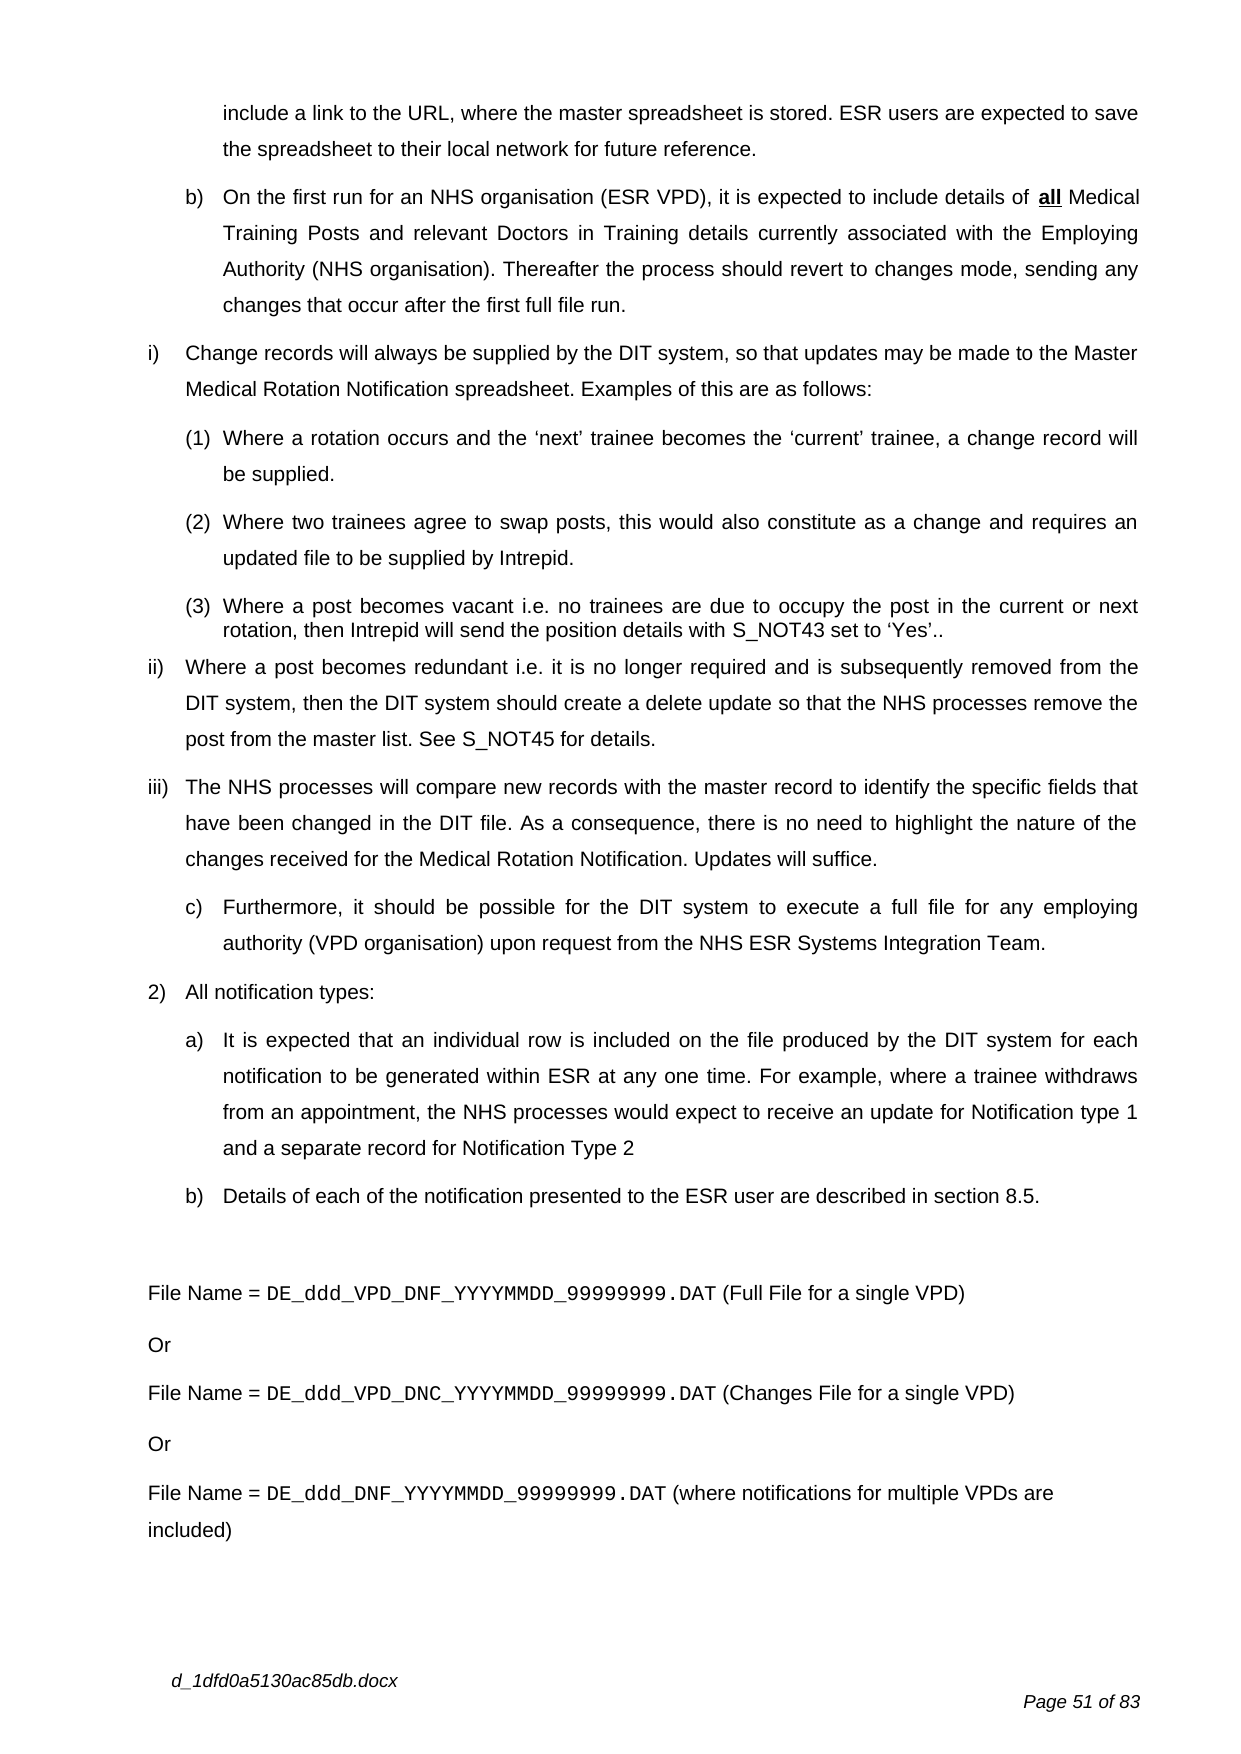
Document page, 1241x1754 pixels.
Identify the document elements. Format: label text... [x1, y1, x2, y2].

text File Name = DE_ddd_DNF_YYYYMMDD_99999999.DAT (where notifications for multiple VPDs are included) [148, 1481, 1140, 1542]
list All notification types: [148, 979, 1140, 1003]
list Furthermore, it should be possible for the DIT system to execute a full file for any employing authority (VPD organisation) upon request from the NHS ESR Systems Integration Team. [185, 895, 1140, 955]
list The NHS processes will compare new records with the master record to identify the specific fields that have been changed in the DIT file. As a consequence, there is no need to highlight the nature of the changes received for the Medical Rotation Notification. Updates will suffice. [148, 775, 1140, 871]
list Where a post becomes redundant i.e. it is no longer required and is subsequently removed from the DIT system, then the DIT system should create a delete update so that the NHS processes remove the post from the master list. See S_NOT45 for details. [148, 654, 1140, 750]
list It is expected that an individual row is included on the file produced by the DIT system for each notification to be generated within ESR at any one time. For example, where a trainee withdraws from an appointment, the NHS processes would expect to receive an update for Notification type 1 and a separate record for Notification Type 2 [185, 1028, 1140, 1160]
text Or [148, 1332, 1140, 1356]
list Where two trainees agree to swap posts, this would also constitute as a change and requires an updated file to be supplied by Intrepid. [185, 510, 1140, 570]
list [185, 100, 1140, 160]
list Change records will always be supplied by the DIT system, so that updates may be made to the Master Medical Rotation Notification spreadsheet. Examples of this are as follows: [148, 341, 1140, 401]
list Details of each of the notification presented to the ESR user are described in section 8.5. [185, 1184, 1140, 1208]
list Where a post becomes vacant i.e. no trainees are due to occupy the post in the current or next rotation, then Intrepid will send the position details with S_NOT43 set to ‘Yes’.. [185, 594, 1140, 642]
text Or [148, 1432, 1140, 1456]
list On the first run for an NHS organisation (ESR VPD), it is expected to include details of all Medical Training Posts and relevant Doctors in Training details currently associated with the Employing Authority (NHS organisation). Thereafter the process should revert to changes mode, sending any changes that occur after the first full file run. [185, 185, 1140, 317]
text File Name = DE_ddd_VPD_DNC_YYYYMMDD_99999999.DAT (Changes File for a single VPD) [148, 1381, 1140, 1407]
text File Name = DE_ddd_VPD_DNF_YYYYMMDD_99999999.DAT (Full File for a single VPD) [148, 1281, 1140, 1307]
list Where a rotation occurs and the ‘next’ trainee becomes the ‘current’ trainee, a change record will be supplied. [185, 425, 1140, 485]
